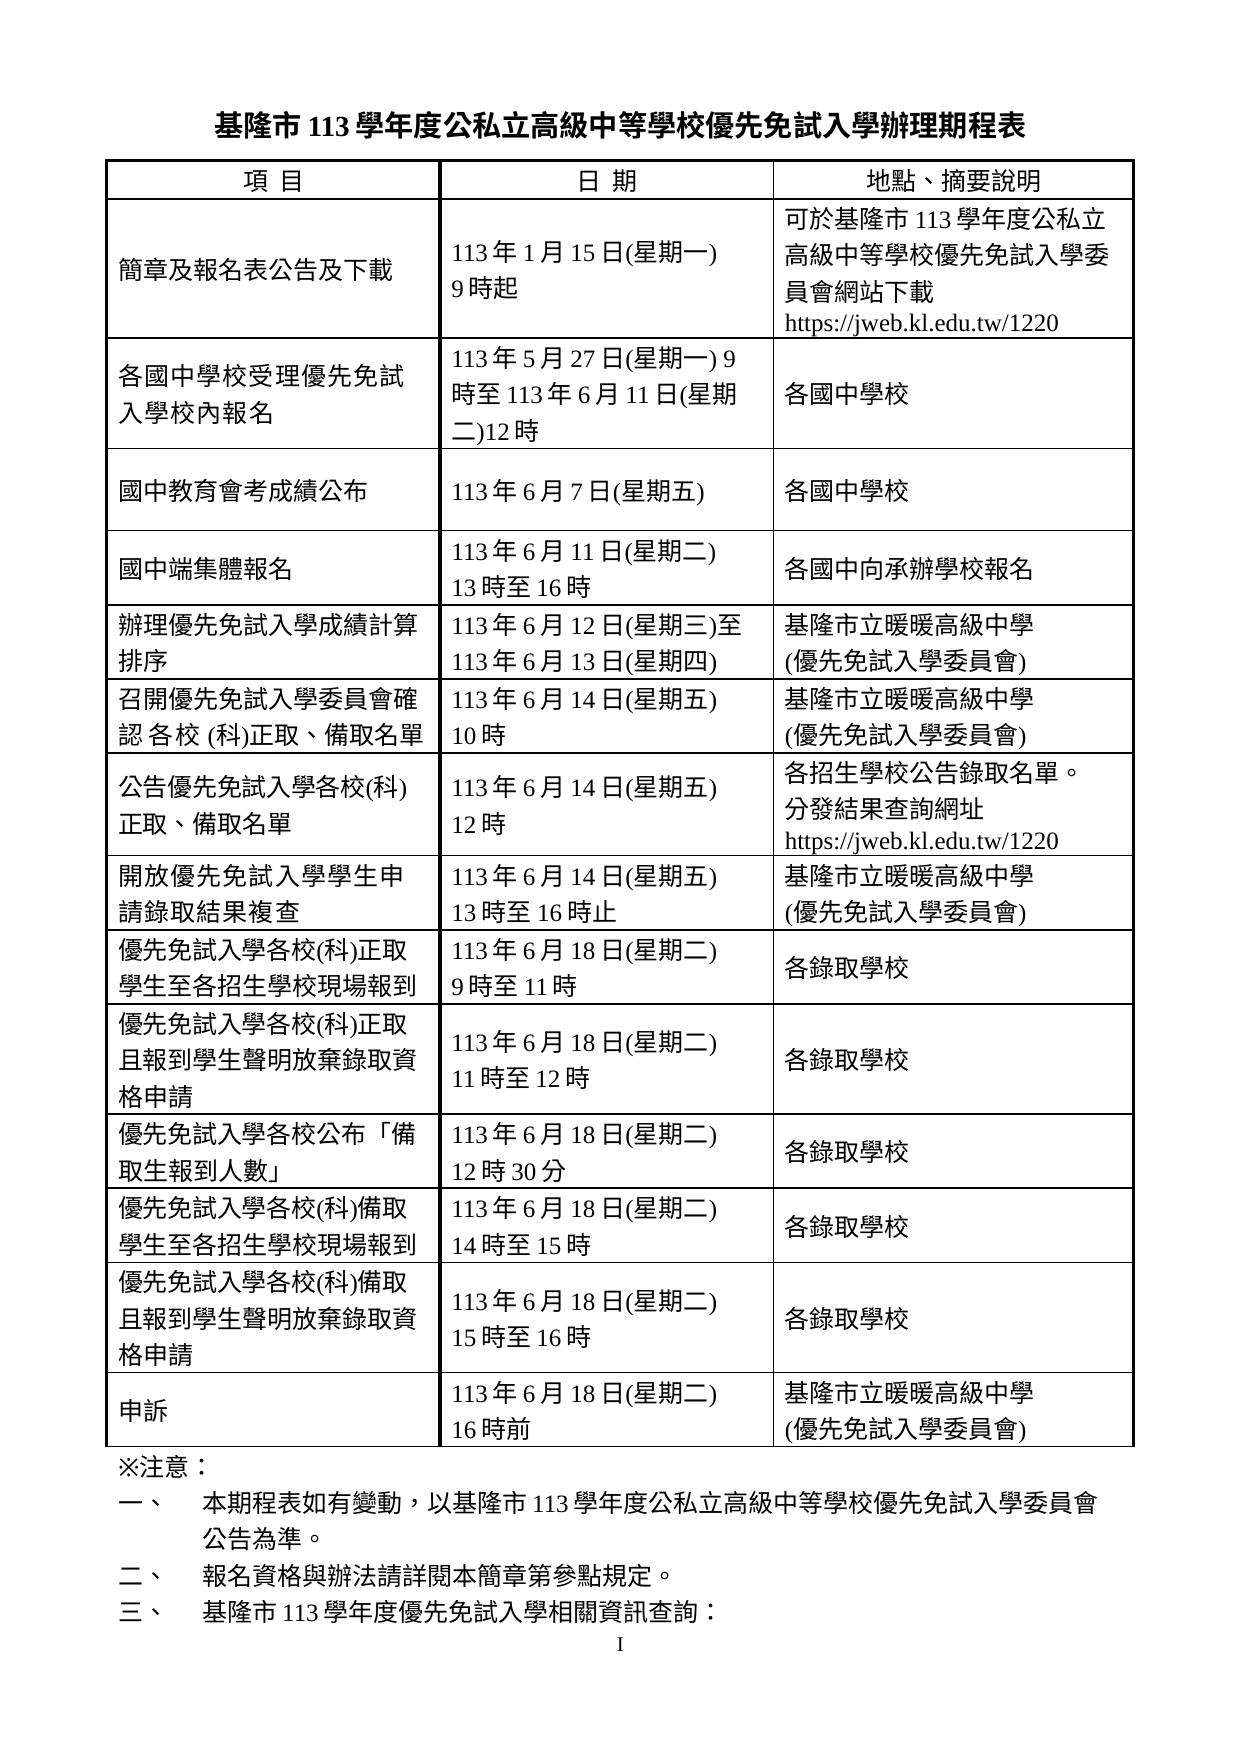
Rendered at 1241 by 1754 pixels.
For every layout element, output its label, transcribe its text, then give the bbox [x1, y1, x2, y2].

table_cell 113年6月18日(星期二) 12時30分 [442, 1115, 773, 1187]
table_cell 113年6月7日(星期五) [442, 449, 773, 530]
table_cell 各錄取學校 [774, 1263, 1132, 1372]
table_header 基隆市113學年度公私立高級中等學校優先免試入學辦理期程表 [107, 102, 1133, 159]
table_cell 三、 [107, 1592, 191, 1628]
table_cell 一、 [107, 1484, 191, 1556]
table_cell 各錄取學校 [774, 1189, 1132, 1261]
table_cell 召開優先免試入學委員會確認 各校 (科)正取、備取名單 [108, 680, 438, 752]
table_cell 基隆市113學年度優先免試入學相關資訊查詢： [191, 1592, 1133, 1628]
table_cell 基隆市立暖暖高級中學 (優先免試入學委員會) [774, 680, 1132, 752]
table_cell 公告優先免試入學各校(科)正取、備取名單 [108, 754, 438, 855]
table_cell 基隆市立暖暖高級中學 (優先免試入學委員會) [774, 856, 1132, 929]
table_cell 113年1月15日(星期一) 9時起 [442, 200, 773, 337]
table_cell 113年5月27日(星期一) 9時至113年6月11日(星期二)12時 [442, 339, 773, 447]
table_cell 各國中學校 [774, 339, 1132, 447]
table_cell 113年6月14日(星期五) 10時 [442, 680, 773, 752]
table_cell 項 目 [108, 162, 438, 198]
table_cell 基隆市立暖暖高級中學 (優先免試入學委員會) [774, 1373, 1132, 1446]
table_cell 113年6月14日(星期五) 12時 [442, 754, 773, 855]
table_cell 本期程表如有變動，以基隆市113學年度公私立高級中等學校優先免試入學委員會公告為準。 [191, 1484, 1133, 1556]
table_cell 簡章及報名表公告及下載 [108, 200, 438, 337]
table_cell 優先免試入學各校(科)備取學生至各招生學校現場報到 [108, 1189, 438, 1261]
table_cell ※注意： [107, 1447, 1133, 1483]
table_cell 基隆市立暖暖高級中學 (優先免試入學委員會) [774, 606, 1132, 678]
table_cell 113年6月18日(星期二) 15時至16時 [442, 1263, 773, 1372]
table_cell 各國中向承辦學校報名 [774, 531, 1132, 604]
table_cell 申訴 [108, 1373, 438, 1446]
table_cell 優先免試入學各校公布「備取生報到人數」 [108, 1115, 438, 1187]
table_cell 優先免試入學各校(科)正取學生至各招生學校現場報到 [108, 931, 438, 1003]
table_cell 辦理優先免試入學成績計算排序 [108, 606, 438, 678]
table_cell 優先免試入學各校(科)正取且報到學生聲明放棄錄取資格申請 [108, 1005, 438, 1113]
table_cell 優先免試入學各校(科)備取且報到學生聲明放棄錄取資格申請 [108, 1263, 438, 1372]
table_cell 各招生學校公告錄取名單。 分發結果查詢網址 https://jweb.kl.edu.tw/1220 [774, 754, 1132, 855]
table_cell 可於基隆市113學年度公私立高級中等學校優先免試入學委員會網站下載 https://jweb.kl.edu.tw/1220 [774, 200, 1132, 337]
table_cell 地點、摘要說明 [774, 162, 1132, 198]
table_cell 113年6月18日(星期二) 14時至15時 [442, 1189, 773, 1261]
table_cell 日 期 [442, 162, 773, 198]
table_cell 113年6月12日(星期三)至 113年6月13日(星期四) [442, 606, 773, 678]
table_cell 開放優先免試入學學生申請錄取結果複查 [108, 856, 438, 929]
table_cell 各國中學校受理優先免試入學校內報名 [108, 339, 438, 447]
table_cell 113年6月18日(星期二) 11時至12時 [442, 1005, 773, 1113]
table_cell 國中端集體報名 [108, 531, 438, 604]
table_cell 二、 [107, 1556, 191, 1592]
table_cell 各國中學校 [774, 449, 1132, 530]
table_cell 各錄取學校 [774, 931, 1132, 1003]
table_cell 113年6月14日(星期五) 13時至 16時止 [442, 856, 773, 929]
table_cell 國中教育會考成績公布 [108, 449, 438, 530]
table_cell 113年6月18日(星期二) 9時至11時 [442, 931, 773, 1003]
table_cell 報名資格與辦法請詳閱本簡章第參點規定。 [191, 1556, 1133, 1592]
table_cell 113年6月11日(星期二) 13時至16時 [442, 531, 773, 604]
table_cell 各錄取學校 [774, 1115, 1132, 1187]
table_cell 113年6月18日(星期二) 16時前 [442, 1373, 773, 1446]
table_cell 各錄取學校 [774, 1005, 1132, 1113]
